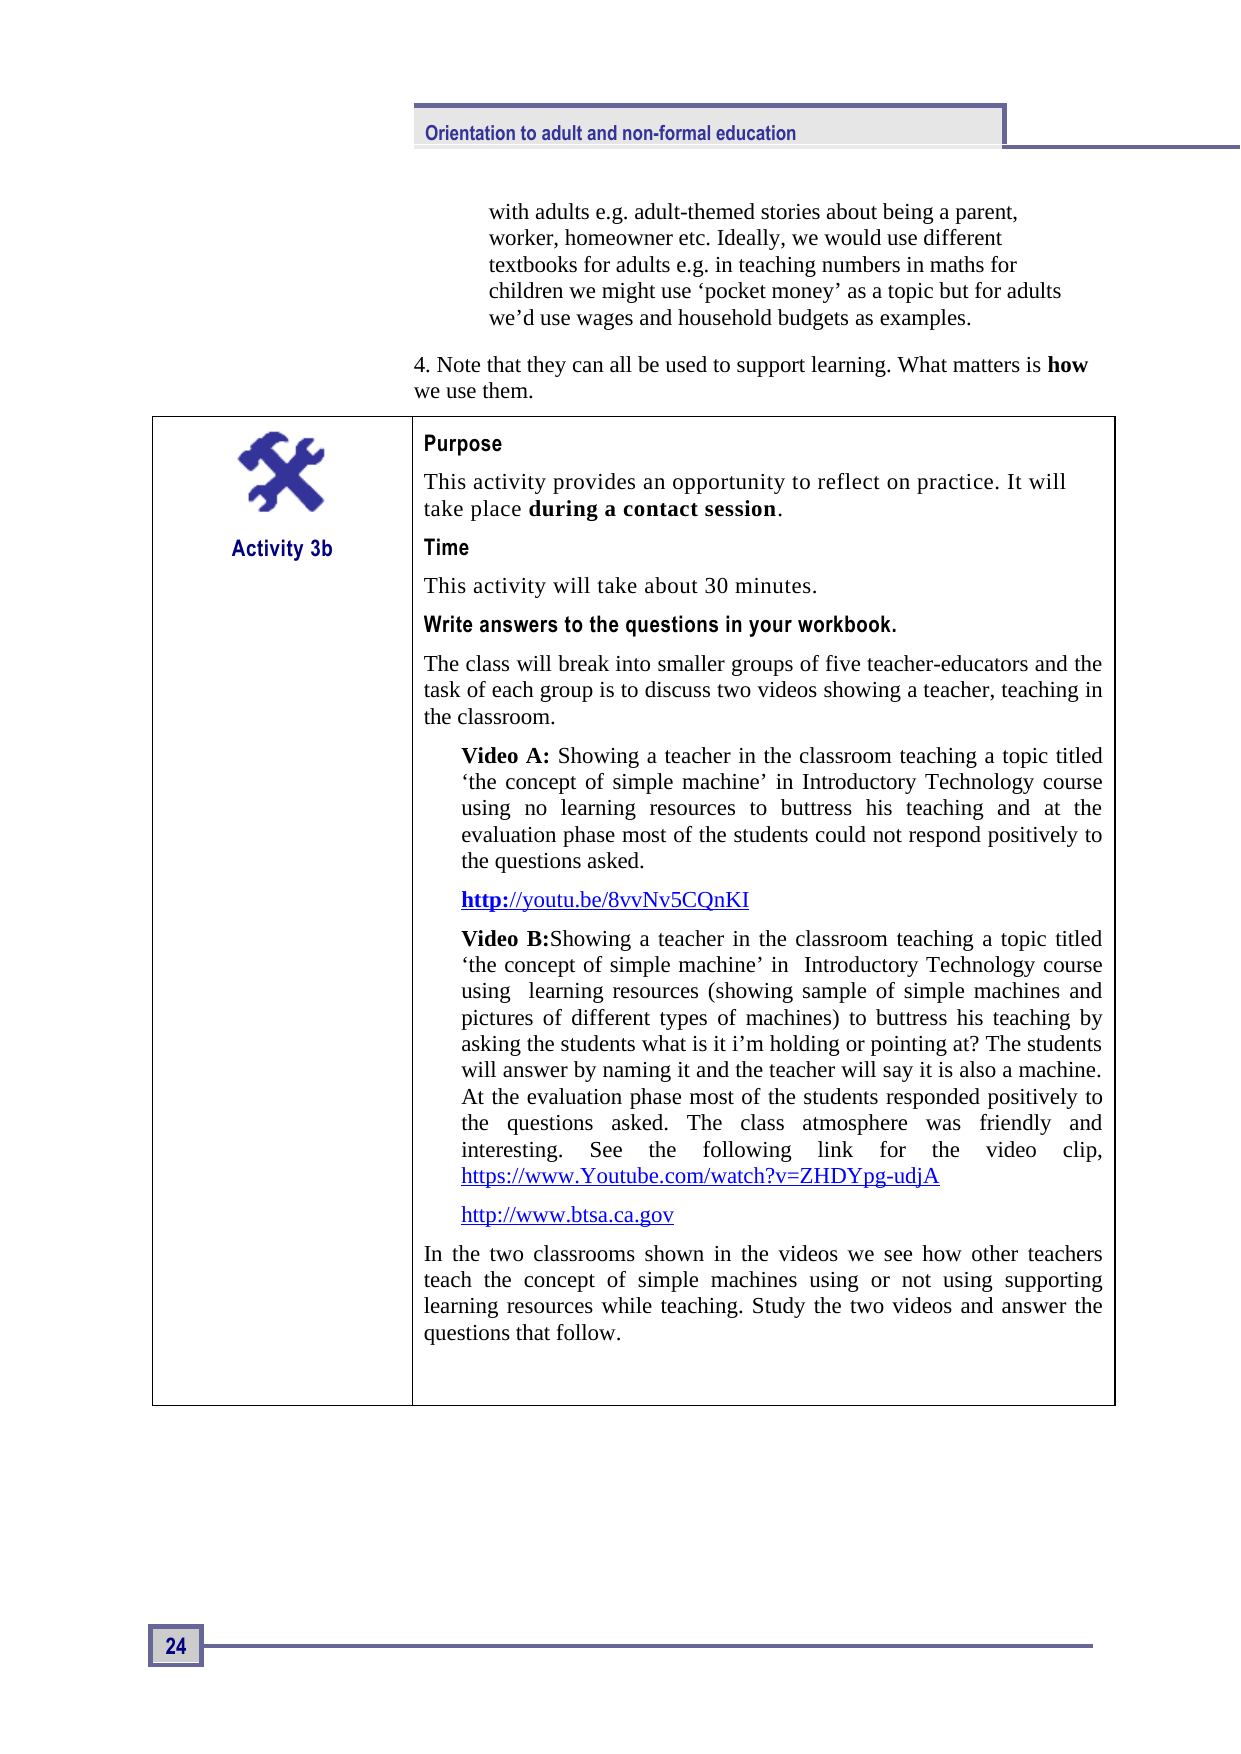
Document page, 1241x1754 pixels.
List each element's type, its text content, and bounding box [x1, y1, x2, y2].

picture [227, 429, 337, 523]
text 4. Note that they can all be used to support learning. What matters is how we use them. [413, 351, 1092, 403]
table_header Activity 3b [153, 417, 412, 1405]
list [451, 198, 1092, 330]
table_header Purpose This activity provides an opportunity to reflect on practice. It will take place during a contact session. Time This activity will take about 30 minutes. Write answers to the questions in your workbook. The class will break into smaller groups of five teacher-educators and the task of each group is to discuss two videos showing a teacher, teaching in the classroom. Video A: Showing a teacher in the classroom teaching a topic titled ‘the concept of simple machine’ in Introductory Technology course using no learning resources to buttress his teaching and at the evaluation phase most of the students could not respond positively to the questions asked. http://youtu.be/8vvNv5CQnKI Video B:Showing a teacher in the classroom teaching a topic titled ‘the concept of simple machine’ in Introductory Technology course using learning resources (showing sample of simple machines and pictures of different types of machines) to buttress his teaching by asking the students what is it i’m holding or pointing at? The students will answer by naming it and the teacher will say it is also a machine. At the evaluation phase most of the students responded positively to the questions asked. The class atmosphere was friendly and interesting. See the following link for the video clip, https://www.Youtube.com/watch?v=ZHDYpg-udjA http://www.btsa.ca.gov In the two classrooms shown in the videos we see how other teachers teach the concept of simple machines using or not using supporting learning resources while teaching. Study the two videos and answer the questions that follow. [413, 417, 1114, 1405]
